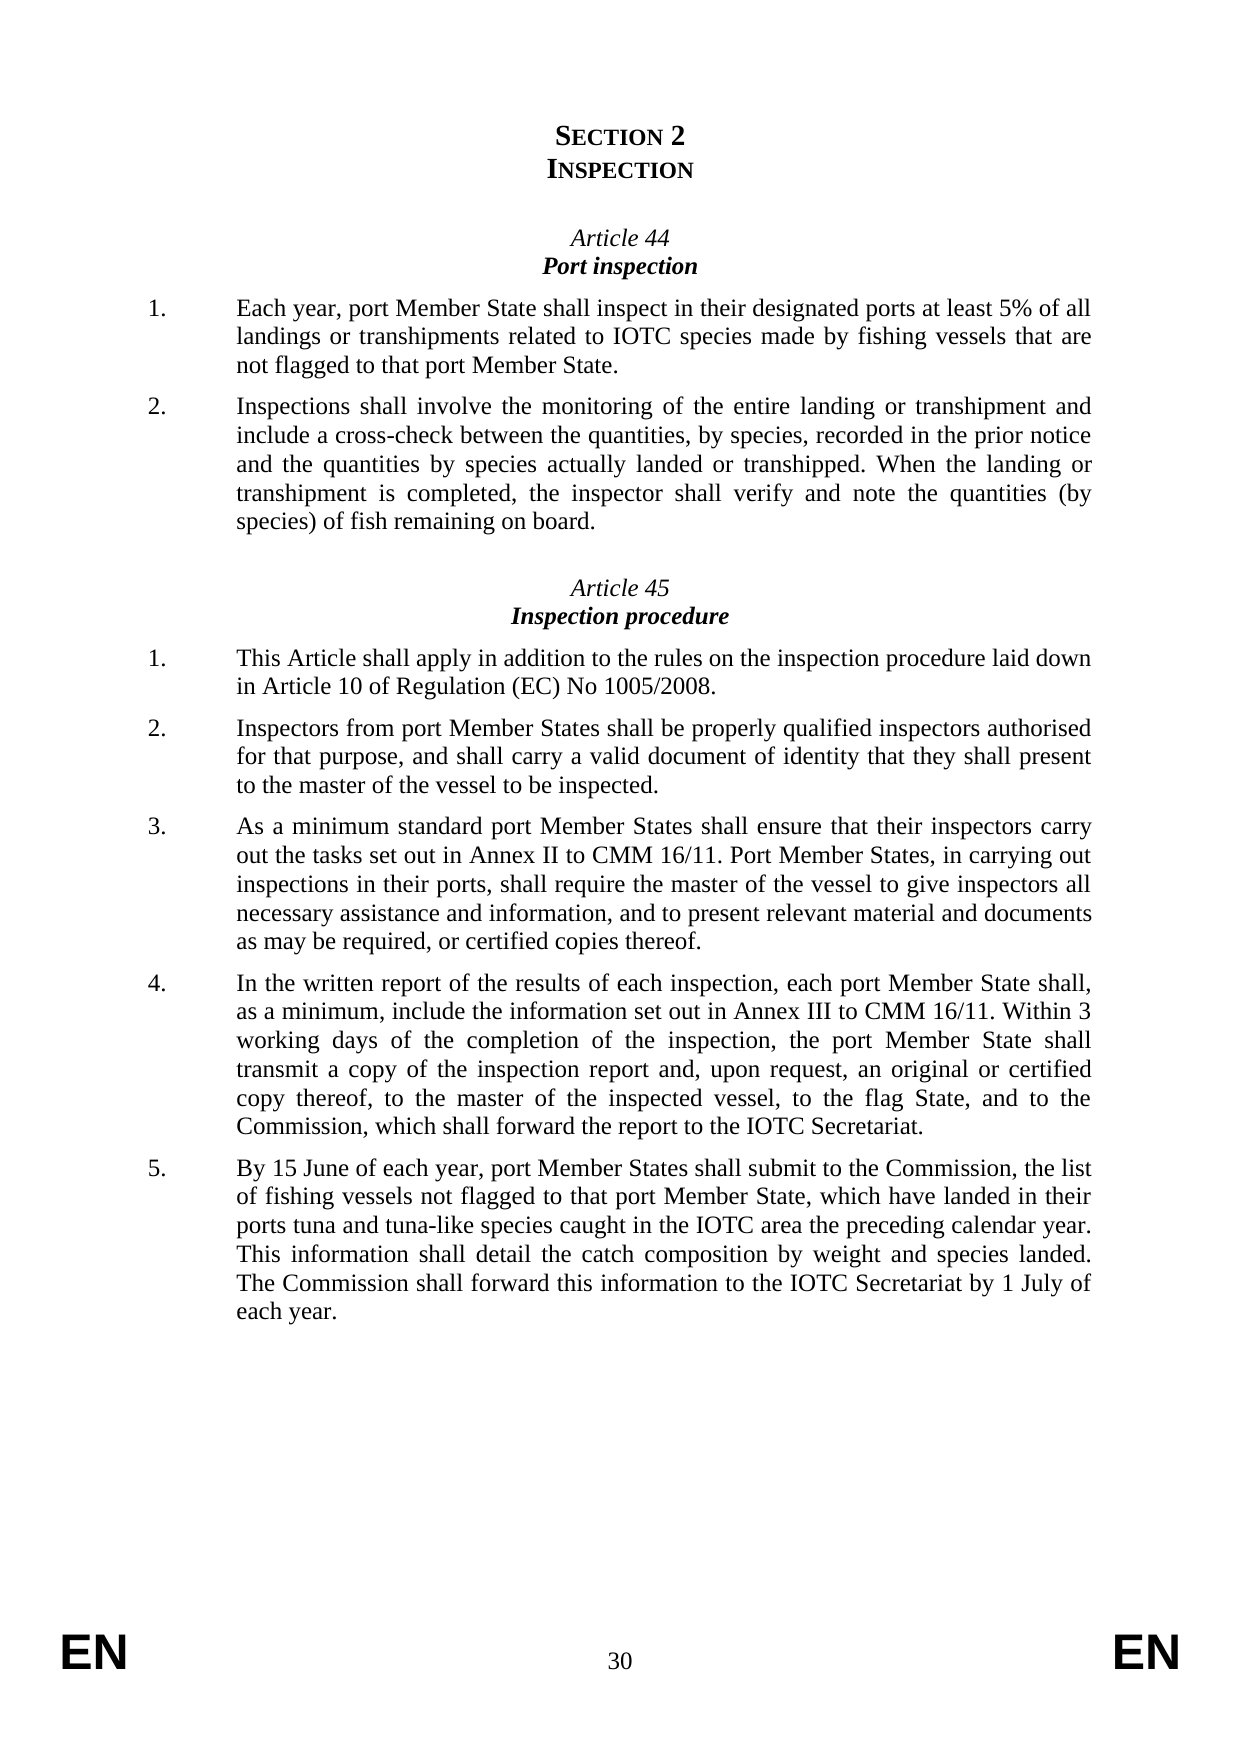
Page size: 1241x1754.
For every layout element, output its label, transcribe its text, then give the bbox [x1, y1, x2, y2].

text Article 45 Inspection procedure [148, 573, 1093, 630]
title Inspection [148, 152, 1093, 185]
title Section 2 [148, 118, 1093, 152]
text 5. By 15 June of each year, port Member States shall submit to the Commission, the list of fishing vessels not flagged to that port Member State, which have landed in their ports tuna and tuna-like species caught in the IOTC area the preceding calendar year. This information shall detail the catch composition by weight and species landed. The Commission shall forward this information to the IOTC Secretariat by 1 July of each year. [148, 1153, 1093, 1325]
text 2. Inspections shall involve the monitoring of the entire landing or transhipment and include a cross-check between the quantities, by species, recorded in the prior notice and the quantities by species actually landed or transhipped. When the landing or transhipment is completed, the inspector shall verify and note the quantities (by species) of fish remaining on board. [148, 391, 1093, 535]
text 4. In the written report of the results of each inspection, each port Member State shall, as a minimum, include the information set out in Annex III to CMM 16/11. Within 3 working days of the completion of the inspection, the port Member State shall transmit a copy of the inspection report and, upon request, an original or certified copy thereof, to the master of the inspected vessel, to the flag State, and to the Commission, which shall forward the report to the IOTC Secretariat. [148, 968, 1093, 1140]
text 3. As a minimum standard port Member States shall ensure that their inspectors carry out the tasks set out in Annex II to CMM 16/11. Port Member States, in carrying out inspections in their ports, shall require the master of the vessel to give inspectors all necessary assistance and information, and to present relevant material and documents as may be required, or certified copies thereof. [148, 811, 1093, 955]
text 1. Each year, port Member State shall inspect in their designated ports at least 5% of all landings or transhipments related to IOTC species made by fishing vessels that are not flagged to that port Member State. [148, 293, 1093, 379]
text 2. Inspectors from port Member States shall be properly qualified inspectors authorised for that purpose, and shall carry a valid document of identity that they shall present to the master of the vessel to be inspected. [148, 713, 1093, 799]
text Article 44 Port inspection [148, 223, 1093, 280]
text 1. This Article shall apply in addition to the rules on the inspection procedure laid down in Article 10 of Regulation (EC) No 1005/2008. [148, 643, 1093, 700]
